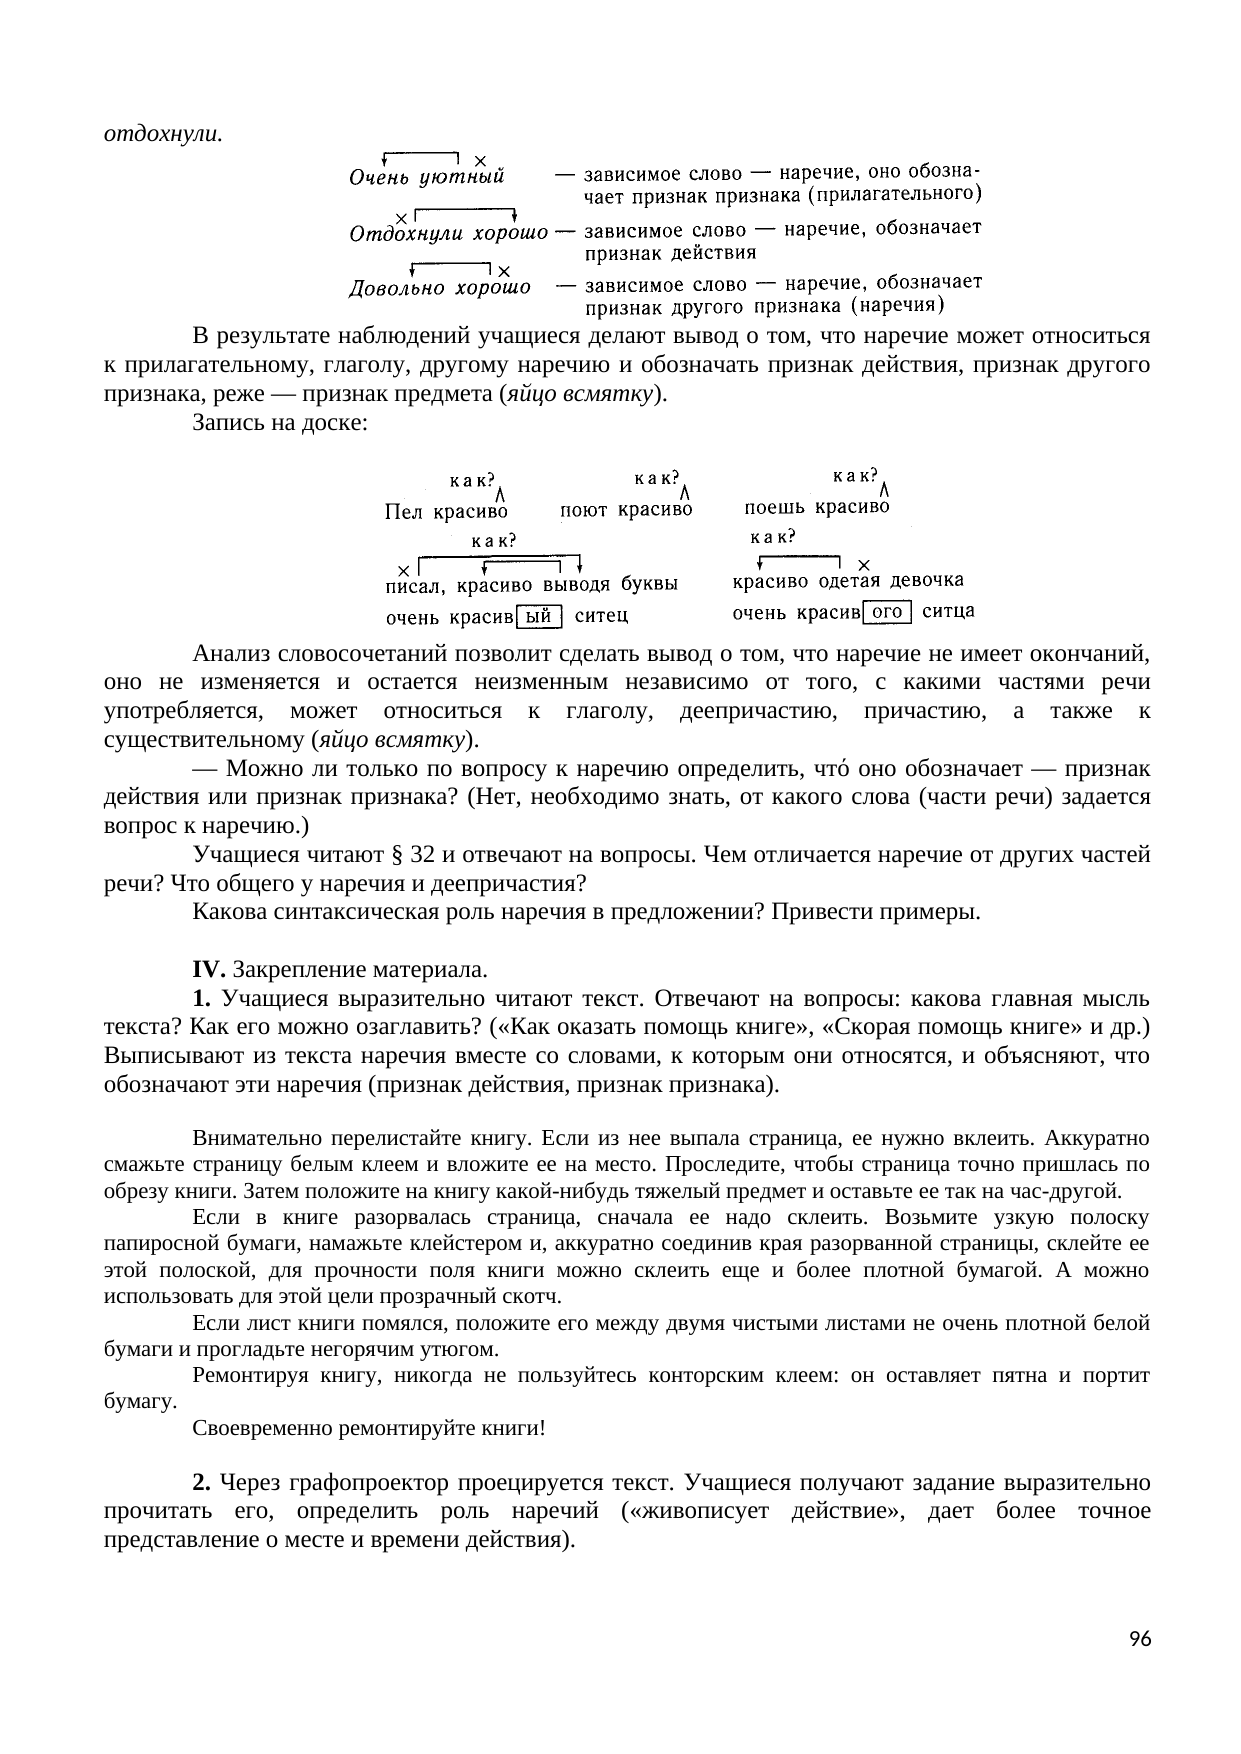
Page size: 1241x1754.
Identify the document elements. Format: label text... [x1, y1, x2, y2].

text IV. Закрепление материала. [103, 954, 1152, 983]
picture [358, 464, 986, 638]
text В результате наблюдений учащиеся делают вывод о том, что наречие может относиться к прилагательному, глаголу, другому наречию и обозначать признак действия, признак другого признака, реже — признак предмета (яйцо всмятку). [103, 320, 1152, 407]
text Своевременно ремонтируйте книги! [103, 1414, 1152, 1440]
text Ремонтируя книгу, никогда не пользуйтесь конторским клеем: он оставляет пятна и портит бумагу. [103, 1361, 1152, 1414]
text — Можно ли только по вопросу к наречию определить, чтό оно обозначает — признак действия или признак признака? (Нет, необходимо знать, от какого слова (части речи) задается вопрос к наречию.) [103, 753, 1152, 839]
text Анализ словосочетаний позволит сделать вывод о том, что наречие не имеет окончаний, оно не изменяется и остается неизменным независимо от того, с какими частями речи употребляется, может относиться к глаголу, деепричастию, причастию, а также к существительному (яйцо всмятку). [103, 638, 1152, 753]
text Какова синтаксическая роль наречия в предложении? Привести примеры. [103, 896, 1152, 925]
text 2. Через графопроектор проецируется текст. Учащиеся получают задание выразительно прочитать его, определить роль наречий («живописует действие», дает более точное представление о месте и времени действия). [103, 1467, 1152, 1553]
text Учащиеся читают § 32 и отвечают на вопросы. Чем отличается наречие от других частей речи? Что общего у наречия и деепричастия? [103, 839, 1152, 896]
text Если в книге разорвалась страница, сначала ее надо склеить. Возьмите узкую полоску папиросной бумаги, намажьте клейстером и, аккуратно соединив края разорванной страницы, склейте ее этой полоской, для прочности поля книги можно склеить еще и более плотной бумагой. А можно использовать для этой цели прозрачный скотч. [103, 1203, 1152, 1308]
text Если лист книги помялся, положите его между двумя чистыми листами не очень плотной белой бумаги и прогладьте негорячим утюгом. [103, 1308, 1152, 1361]
text Запись на доске: [103, 407, 1152, 435]
text Внимательно перелистайте книгу. Если из нее выпала страница, ее нужно вклеить. Аккуратно смажьте страницу белым клеем и вложите ее на место. Проследите, чтобы страница точно пришлась по обрезу книги. Затем положите на книгу какой-нибудь тяжелый предмет и оставьте ее так на час-другой. [103, 1124, 1152, 1203]
text 1. Учащиеся выразительно читают текст. Отвечают на вопросы: какова главная мысль текста? Как его можно озаглавить? («Как оказать помощь книге», «Скорая помощь книге» и др.) Выписывают из текста наречия вместе со словами, к которым они относятся, и объясняют, что обозначают эти наречия (признак действия, признак признака). [103, 983, 1152, 1098]
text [103, 118, 1152, 147]
picture [334, 146, 1010, 321]
